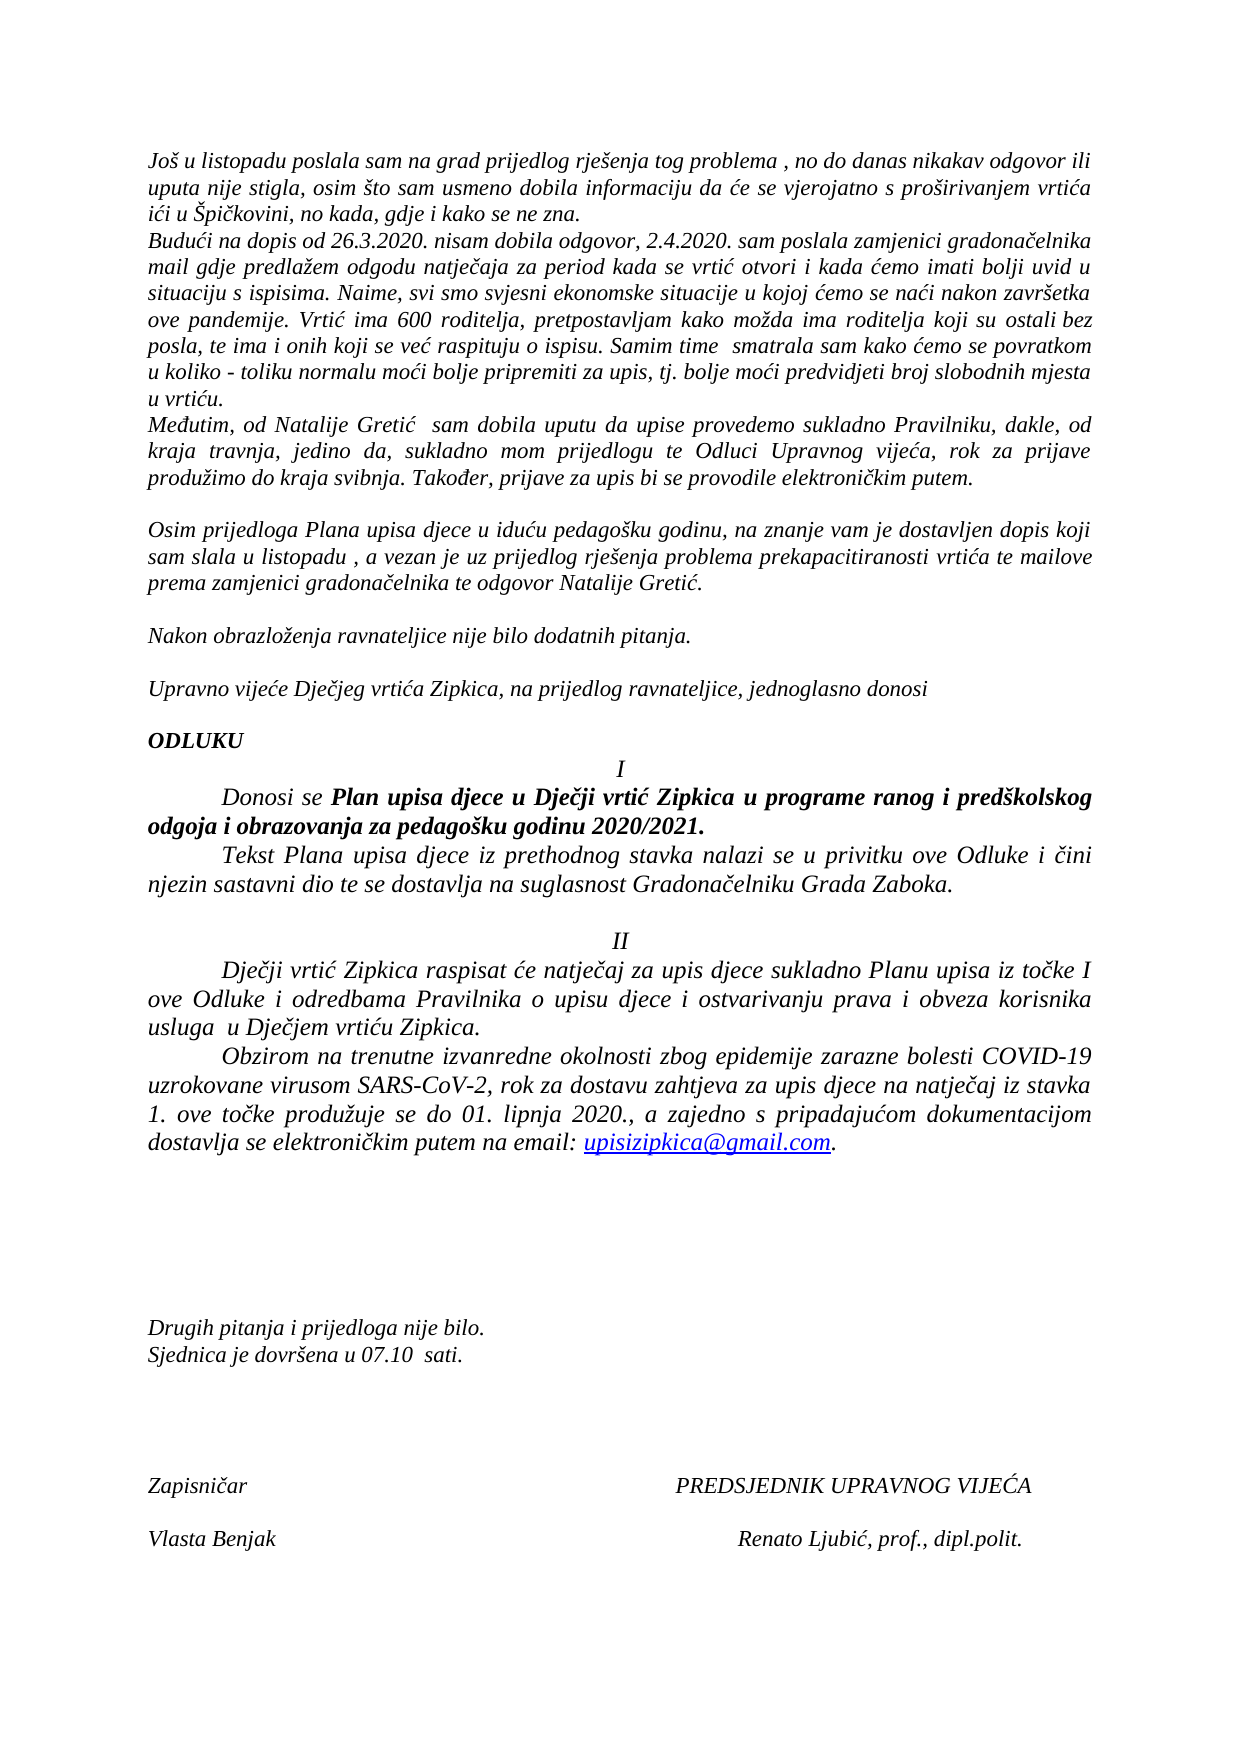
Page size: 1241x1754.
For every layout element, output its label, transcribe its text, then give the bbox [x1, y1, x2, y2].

text Nakon obrazloženja ravnateljice nije bilo dodatnih pitanja. [148, 622, 1093, 648]
text II [148, 926, 1093, 955]
text Još u listopadu poslala sam na grad prijedlog rješenja tog problema , no do danas nikakav odgovor ili uputa nije stigla, osim što sam usmeno dobila informaciju da će se vjerojatno s proširivanjem vrtića ići u Špičkovini, no kada, gdje i kako se ne zna. [148, 148, 1093, 227]
text Tekst Plana upisa djece iz prethodnog stavka nalazi se u privitku ove Odluke i čini njezin sastavni dio te se dostavlja na suglasnost Gradonačelniku Grada Zaboka. [148, 840, 1093, 897]
text Donosi se Plan upisa djece u Dječji vrtić Zipkica u programe ranog i predškolskog odgoja i obrazovanja za pedagošku godinu 2020/2021. [148, 782, 1093, 840]
text I [148, 754, 1093, 782]
text Budući na dopis od 26.3.2020. nisam dobila odgovor, 2.4.2020. sam poslala zamjenici gradonačelnika mail gdje predlažem odgodu natječaja za period kada se vrtić otvori i kada ćemo imati bolji uvid u situaciju s ispisima. Naime, svi smo svjesni ekonomske situacije u kojoj ćemo se naći nakon završetka ove pandemije. Vrtić ima 600 roditelja, pretpostavljam kako možda ima roditelja koji su ostali bez posla, te ima i onih koji se već raspituju o ispisu. Samim time smatrala sam kako ćemo se povratkom u koliko - toliku normalu moći bolje pripremiti za upis, tj. bolje moći predvidjeti broj slobodnih mjesta u vrtiću. [148, 227, 1093, 411]
text ODLUKU [148, 727, 1093, 754]
text Sjednica je dovršena u 07.10 sati. [148, 1341, 1093, 1367]
text Međutim, od Natalije Gretić sam dobila uputu da upise provedemo sukladno Pravilniku, dakle, od kraja travnja, jedino da, sukladno mom prijedlogu te Odluci Upravnog vijeća, rok za prijave produžimo do kraja svibnja. Također, prijave za upis bi se provodile elektroničkim putem. [148, 411, 1093, 490]
text Upravno vijeće Dječjeg vrtića Zipkica, na prijedlog ravnateljice, jednoglasno donosi [148, 675, 1093, 701]
text Vlasta Benjak Renato Ljubić, prof., dipl.polit. [148, 1525, 1093, 1552]
text Dječji vrtić Zipkica raspisat će natječaj za upis djece sukladno Planu upisa iz točke I ove Odluke i odredbama Pravilnika o upisu djece i ostvarivanju prava i obveza korisnika usluga u Dječjem vrtiću Zipkica. [148, 955, 1093, 1041]
text Obzirom na trenutne izvanredne okolnosti zbog epidemije zarazne bolesti COVID-19 uzrokovane virusom SARS-CoV-2, rok za dostavu zahtjeva za upis djece na natječaj iz stavka 1. ove točke produžuje se do 01. lipnja 2020., a zajedno s pripadajućom dokumentacijom dostavlja se elektroničkim putem na email: upisizipkica@gmail.com. [148, 1041, 1093, 1156]
text Drugih pitanja i prijedloga nije bilo. [148, 1314, 1093, 1341]
text Osim prijedloga Plana upisa djece u iduću pedagošku godinu, na znanje vam je dostavljen dopis koji sam slala u listopadu , a vezan je uz prijedlog rješenja problema prekapacitiranosti vrtića te mailove prema zamjenici gradonačelnika te odgovor Natalije Gretić. [148, 517, 1093, 596]
text Zapisničar PREDSJEDNIK UPRAVNOG VIJEĆA [148, 1472, 1093, 1499]
